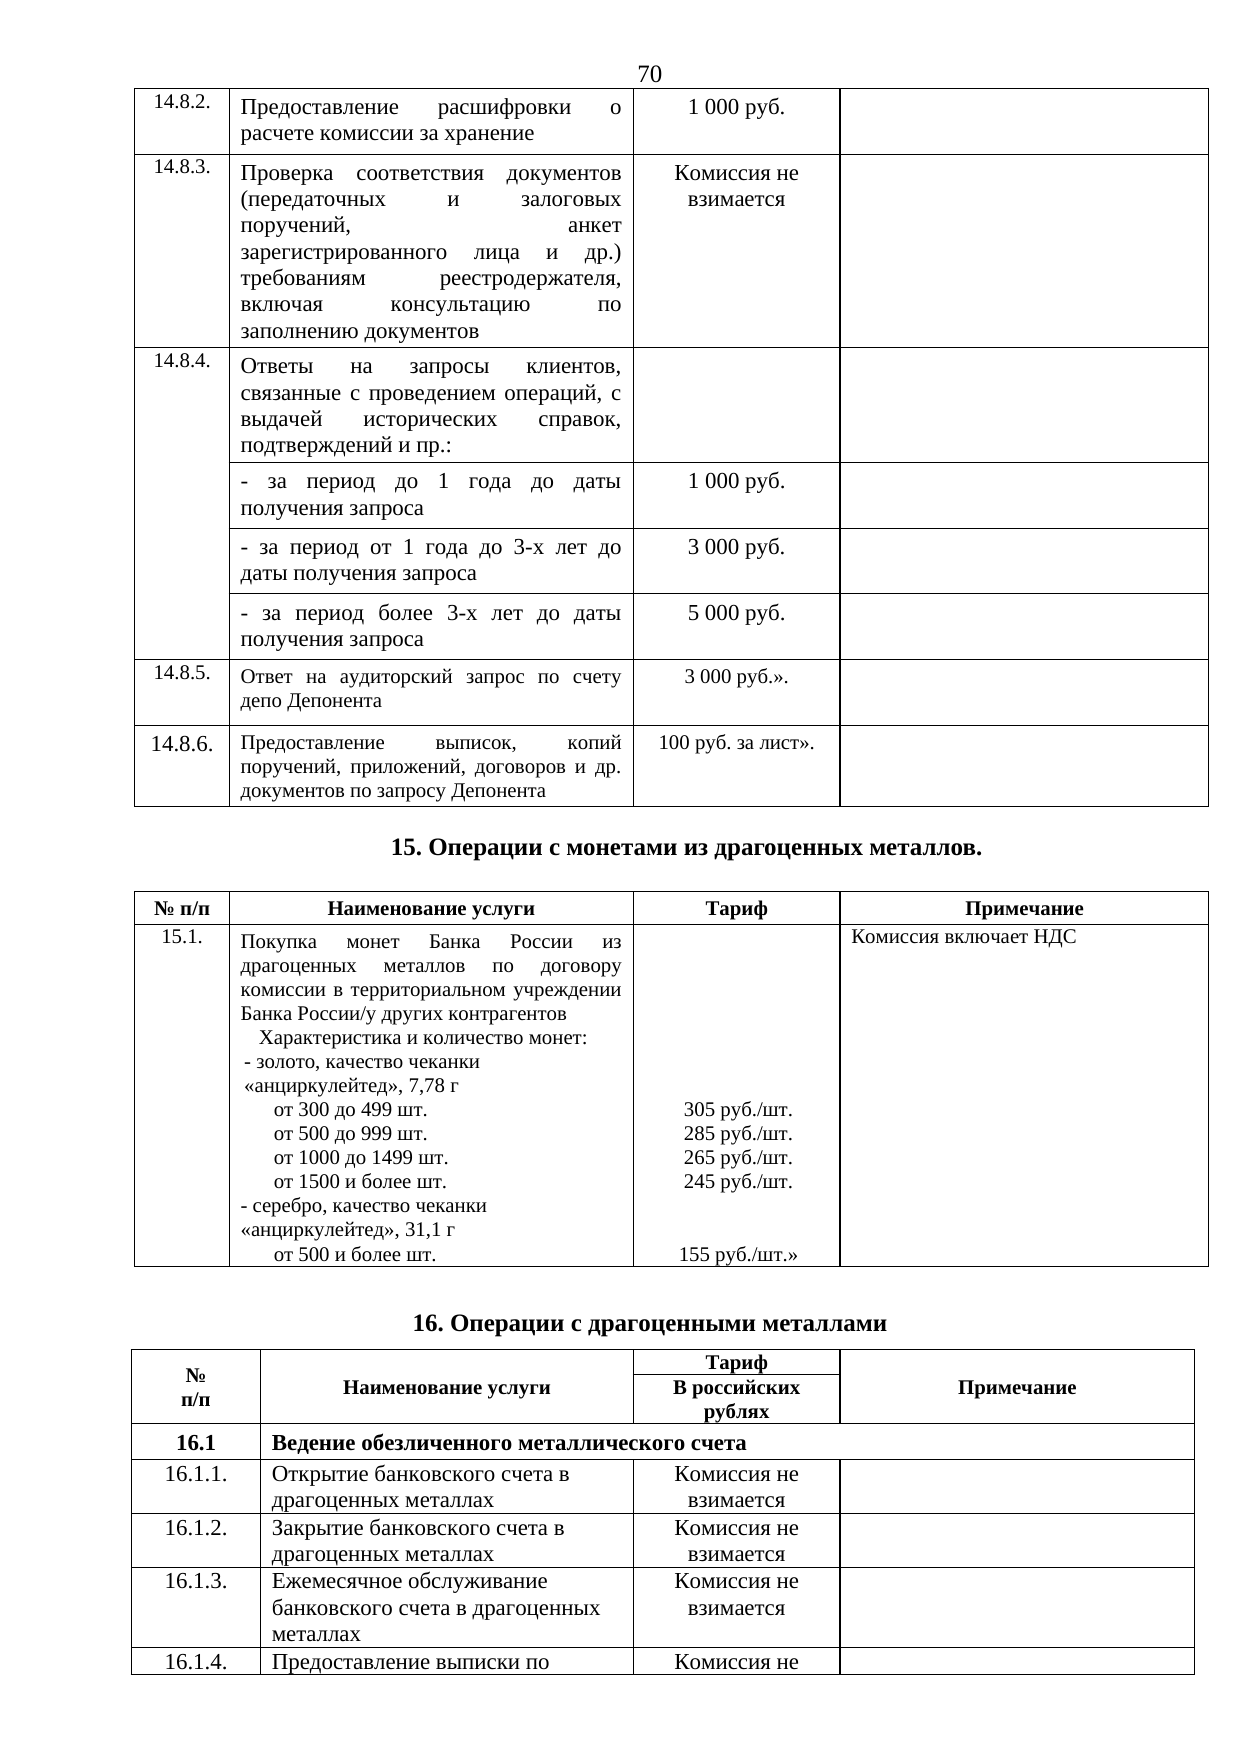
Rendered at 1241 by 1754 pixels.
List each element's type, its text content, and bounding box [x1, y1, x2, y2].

table_header № п/п [135, 892, 229, 923]
table_header Тариф [634, 892, 839, 923]
table_cell Комиссия не взимается [634, 1514, 839, 1567]
table_header Наименование услуги [261, 1350, 633, 1423]
table_cell Ответы на запросы клиентов, связанные с проведением операций, с выдачей исторических справок, подтверждений и пр.: [230, 348, 633, 462]
table_cell - за период более 3-х лет до даты получения запроса [230, 594, 633, 659]
table_cell 305 руб./шт. 285 руб./шт. 265 руб./шт. 245 руб./шт. 155 руб./шт.» [634, 925, 839, 1266]
table_cell 14.8.6. [135, 726, 229, 806]
table_cell Ответ на аудиторский запрос по счету депо Депонента [230, 660, 633, 724]
table_cell [841, 594, 1208, 659]
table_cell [261, 1648, 633, 1674]
table_cell [634, 348, 839, 462]
table_cell [841, 1648, 1194, 1674]
table_cell Проверка соответствия документов (передаточных и залоговых поручений, анкет зарегистрированного лица и др.) требованиям реестродержателя, включая консультацию по заполнению документов [230, 155, 633, 347]
table_cell 100 руб. за лист». [634, 726, 839, 806]
table_cell Ведение обезличенного металлического счета [261, 1424, 1194, 1459]
table_cell [841, 463, 1208, 528]
table_cell Комиссия не взимается [634, 155, 839, 347]
table_cell 16.1 [132, 1424, 260, 1459]
table_cell [841, 1460, 1194, 1513]
subtitle 15. Операции с монетами из драгоценных металлов. [134, 832, 1165, 861]
table_cell [841, 1568, 1194, 1647]
table_cell Комиссия включает НДС [841, 925, 1208, 1266]
table_cell [841, 155, 1208, 347]
table_header Примечание [841, 1350, 1194, 1423]
table_cell 16.1.2. [132, 1514, 260, 1567]
table_cell [841, 529, 1208, 593]
table_cell [841, 660, 1208, 724]
text 16. Операции с драгоценными металлами [134, 1308, 1165, 1337]
table_cell 16.1.1. [132, 1460, 260, 1513]
table_cell 1 000 руб. [634, 463, 839, 528]
table_cell Ежемесячное обслуживание банковского счета в драгоценных металлах [261, 1568, 633, 1647]
table_header № п/п [132, 1350, 260, 1423]
table_cell 3 000 руб.». [634, 660, 839, 724]
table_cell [634, 1568, 839, 1647]
table_header Наименование услуги [230, 892, 633, 923]
table_cell Покупка монет Банка России из драгоценных металлов по договору комиссии в территориальном учреждении Банка России/у других контрагентов Характеристика и количество монет: - золото, качество чеканки «анциркулейтед», от 300 до 499 шт. от 500 до 999 шт. от 1000 до 1499 шт. от 1500 и более шт. - серебро, качество чеканки «анциркулейтед», от 500 и более шт. [230, 925, 633, 1266]
table_cell [841, 348, 1208, 462]
table_cell 14.8.4. [135, 348, 229, 659]
table_cell - за период от 1 года до 3-х лет до даты получения запроса [230, 529, 633, 593]
table_cell - за период до 1 года до даты получения запроса [230, 463, 633, 528]
table_header Тариф [634, 1350, 839, 1374]
table_cell Комиссия не взимается [634, 1460, 839, 1513]
table_header Примечание [841, 892, 1208, 923]
table_cell 16.1.4. [132, 1648, 260, 1674]
table_cell 1 000 руб. [634, 89, 839, 153]
table_cell Предоставление выписок, копий поручений, приложений, договоров и др. документов по запросу Депонента [230, 726, 633, 806]
table_cell 14.8.2. [135, 89, 229, 153]
table_cell 14.8.5. [135, 660, 229, 724]
table_cell [841, 89, 1208, 153]
table_cell Предоставление расшифровки о расчете комиссии за хранение [230, 89, 633, 153]
table_cell 5 000 руб. [634, 594, 839, 659]
table_cell 16.1.3. [132, 1568, 260, 1647]
table_cell [841, 1514, 1194, 1567]
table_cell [634, 1648, 839, 1674]
table_cell В российских рублях [634, 1375, 839, 1423]
table_cell Закрытие банковского счета в драгоценных металлах [261, 1514, 633, 1567]
table_cell [841, 726, 1208, 806]
table_cell 3 000 руб. [634, 529, 839, 593]
table_cell 15.1. [135, 925, 229, 1266]
table_cell Открытие банковского счета в драгоценных металлах [261, 1460, 633, 1513]
table_cell 14.8.3. [135, 155, 229, 347]
